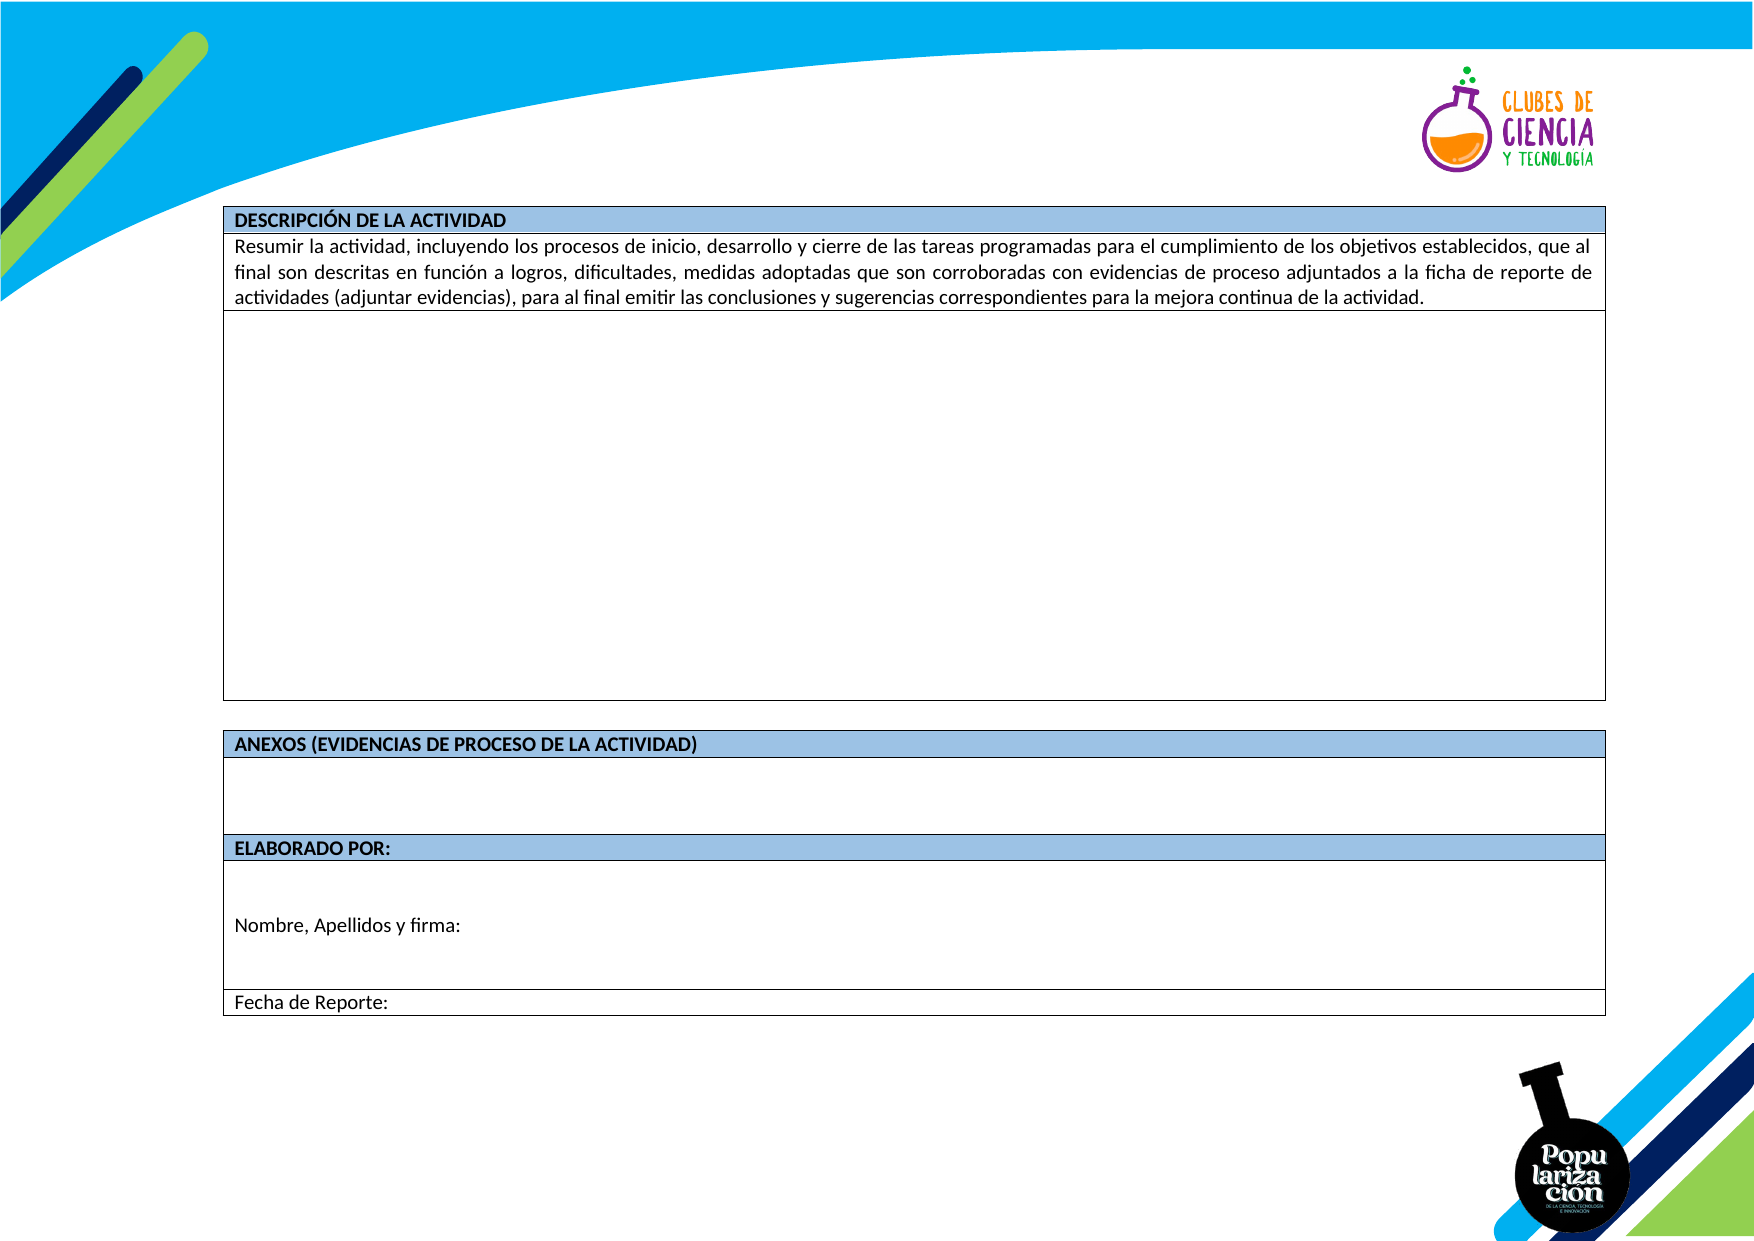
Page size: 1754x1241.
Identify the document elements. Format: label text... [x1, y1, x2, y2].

table_header ANEXOS (EVIDENCIAS DE PROCESO DE LA ACTIVIDAD) [224, 731, 1605, 757]
table_cell [224, 758, 1605, 834]
picture [1514, 1060, 1632, 1234]
table_cell Nombre, Apellidos y firma: [224, 861, 1605, 988]
table_header DESCRIPCIÓN DE LA ACTIVIDAD [224, 207, 1605, 232]
table_cell Fecha de Reporte: [224, 990, 1605, 1015]
picture [1412, 61, 1607, 176]
table_cell Resumir la actividad, incluyendo los procesos de inicio, desarrollo y cierre de las tareas programadas para el cumplimiento de los objetivos establecidos, que al final son descritas en función a logros, dificultades, medidas adoptadas que son corroboradas con evidencias de proceso adjuntados a la ficha de reporte de actividades (adjuntar evidencias), para al final emitir las conclusiones y sugerencias correspondientes para la mejora continua de la actividad. [224, 234, 1605, 310]
table_cell [224, 311, 1605, 700]
table_cell ELABORADO POR: [224, 835, 1605, 860]
